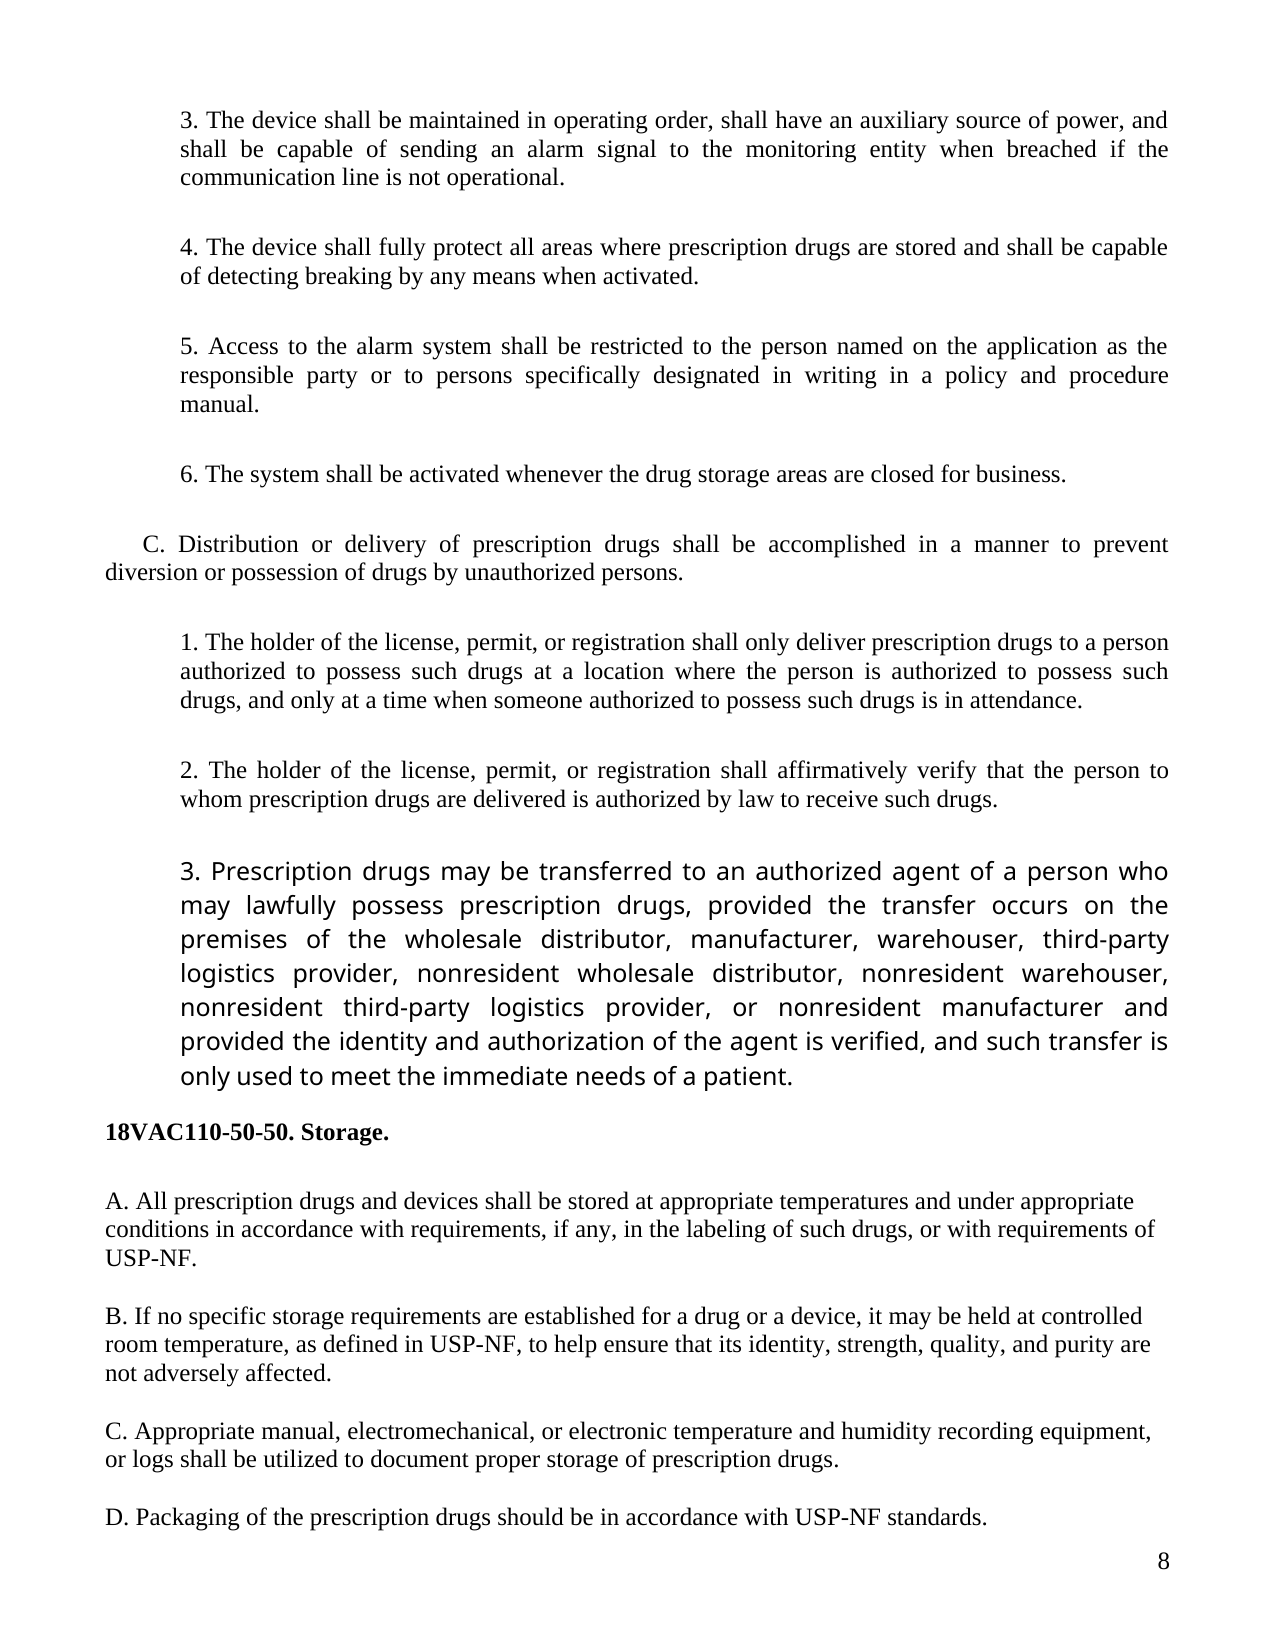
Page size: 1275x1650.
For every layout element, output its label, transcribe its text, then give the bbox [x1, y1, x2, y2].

text 2. The holder of the license, permit, or registration shall affirmatively verify that the person to whom prescription drugs are delivered is authorized by law to receive such drugs. [180, 755, 1170, 812]
text 3. Prescription drugs may be transferred to an authorized agent of a person who may lawfully possess prescription drugs, provided the transfer occurs on the premises of the wholesale distributor, manufacturer, warehouser, third-party logistics provider, nonresident wholesale distributor, nonresident warehouser, nonresident third-party logistics provider, or nonresident manufacturer and provided the identity and authorization of the agent is verified, and such transfer is only used to meet the immediate needs of a patient. [180, 854, 1170, 1092]
text B. If no specific storage requirements are established for a drug or a device, it may be held at controlled room temperature, as defined in USP-NF, to help ensure that its identity, strength, quality, and purity are not adversely affected. [105, 1301, 1170, 1387]
text 4. The device shall fully protect all areas where prescription drugs are stored and shall be capable of detecting breaking by any means when activated. [180, 232, 1170, 290]
text 5. Access to the alarm system shall be restricted to the person named on the application as the responsible party or to persons specifically designated in writing in a policy and procedure manual. [180, 331, 1170, 417]
text D. Packaging of the prescription drugs should be in accordance with USP-NF standards. [105, 1502, 1170, 1531]
text 6. The system shall be activated whenever the drug storage areas are closed for business. [180, 459, 1170, 487]
text A. All prescription drugs and devices shall be stored at appropriate temperatures and under appropriate conditions in accordance with requirements, if any, in the labeling of such drugs, or with requirements of USP-NF. [105, 1186, 1170, 1272]
subtitle 18VAC110-50-50. Storage. [105, 1117, 1170, 1146]
text 1. The holder of the license, permit, or registration shall only deliver prescription drugs to a person authorized to possess such drugs at a location where the person is authorized to possess such drugs, and only at a time when someone authorized to possess such drugs is in attendance. [180, 627, 1170, 714]
text 3. The device shall be maintained in operating order, shall have an auxiliary source of power, and shall be capable of sending an alarm signal to the monitoring entity when breached if the communication line is not operational. [180, 105, 1170, 191]
text C. Distribution or delivery of prescription drugs shall be accomplished in a manner to prevent diversion or possession of drugs by unauthorized persons. [105, 529, 1170, 586]
text C. Appropriate manual, electromechanical, or electronic temperature and humidity recording equipment, or logs shall be utilized to document proper storage of prescription drugs. [105, 1416, 1170, 1473]
